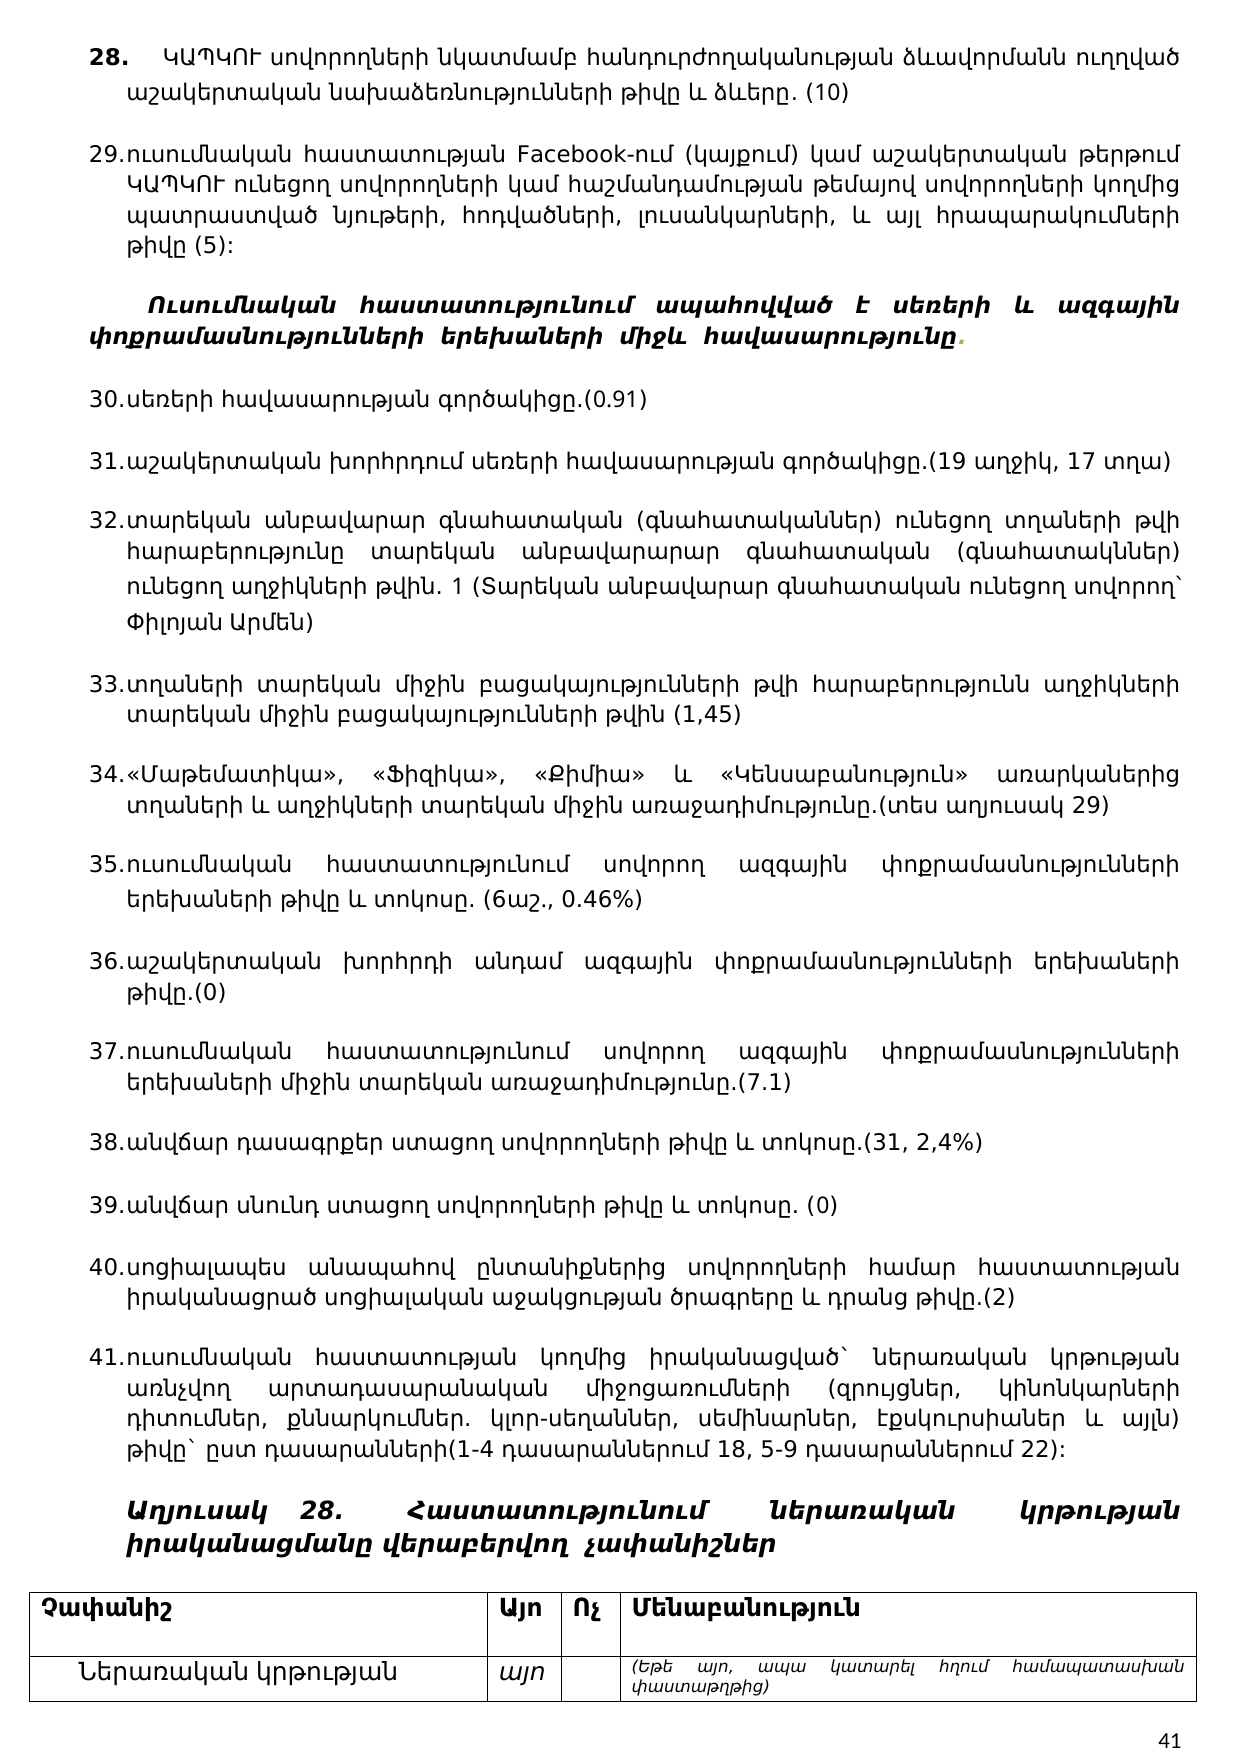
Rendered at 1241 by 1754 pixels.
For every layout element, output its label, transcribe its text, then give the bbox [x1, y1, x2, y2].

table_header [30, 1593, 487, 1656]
list անվճար սնունդ ստացող սովորողների թիվը և տոկոսը. (0) [89, 1189, 1181, 1220]
list տարեկան անբավարար գնահատական (գնահատականներ) ունեցող տղաների թվի հարաբերությունը տարեկան անբավարարար գնահատական (գնահատակններ) ունեցող աղջիկների թվին. 1 (Տարեկան անբավարար գնահատական ունեցող սովորող՝ Փիլոյան Արմեն) [89, 508, 1181, 637]
list աշակերտական խորհրդի անդամ ազգային փոքրամասնությունների երեխաների թիվը.(0) [89, 948, 1181, 1005]
list սոցիալապես անապահով ընտանիքներից սովորողների համար հաստատության իրականացրած սոցիալական աջակցության ծրագրերը և դրանց թիվը.(2) [89, 1254, 1181, 1311]
list ուսումնական հաստատությունում սովորող ազգային փոքրամասնությունների երեխաների թիվը և տոկոսը. (6աշ., 0.46%) [89, 852, 1181, 914]
list անվճար դասագրքեր ստացող սովորողների թիվը և տոկոսը.(31, 2,4%) [89, 1129, 1181, 1156]
list աշակերտական խորհրդում սեռերի հավասարության գործակիցը.(19 աղջիկ, 17 տղա) [89, 448, 1181, 474]
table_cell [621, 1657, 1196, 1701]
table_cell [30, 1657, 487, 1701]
list տղաների տարեկան միջին բացակայությունների թվի հարաբերությունն աղջիկների տարեկան միջին բացակայությունների թվին (1,45) [89, 671, 1181, 728]
list «Մաթեմատիկա», «Ֆիզիկա», «Քիմիա» և «Կենսաբանություն» առարկաներից տղաների և աղջիկների տարեկան միջին առաջադիմությունը.(տես աղյուսակ 29) [89, 761, 1181, 818]
list ուսումնական հաստատությունում սովորող ազգային փոքրամասնությունների երեխաների միջին տարեկան առաջադիմությունը.(7.1) [89, 1038, 1181, 1096]
list սեռերի հավասարության գործակիցը.(0.91) [89, 383, 1181, 414]
text Ուսումնական հաստատությունում ապահովված է սեռերի և ազգային փոքրամասնությունների երեխաների միջև հավասարությունը. [89, 292, 1181, 350]
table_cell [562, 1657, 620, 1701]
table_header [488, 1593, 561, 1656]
list ԿԱՊԿՈՒ սովորողների նկատմամբ հանդուրժողականության ձևավորմանն ուղղված աշակերտական նախաձեռնությունների թիվը և ձևերը. (10) [89, 44, 1181, 107]
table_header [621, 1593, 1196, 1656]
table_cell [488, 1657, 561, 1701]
list ուսումնական հաստատության կողմից իրականացված` ներառական կրթության առնչվող արտադասարանական միջոցառումների (զրույցներ, կինոնկարների դիտումներ, քննարկումներ. կլոր-սեղաններ, սեմինարներ, էքսկուրսիաներ և այլն) թիվը` ըստ դասարանների(1-4 դասարաններում 18, 5-9 դասարաններում 22): [89, 1344, 1181, 1463]
list ուսումնական հաստատության Facebook-ում (կայքում) կամ աշակերտական թերթում ԿԱՊԿՈՒ ունեցող սովորողների կամ հաշմանդամության թեմայով սովորողների կողմից պատրաստված նյութերի, հոդվածների, լուսանկարների, և այլ հրապարակումների թիվը (5): [89, 141, 1181, 259]
text Աղյուսակ 28. Հաստատությունում ներառական կրթության իրականացմանը վերաբերվող չափանիշներ [126, 1496, 1181, 1558]
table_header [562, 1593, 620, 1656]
